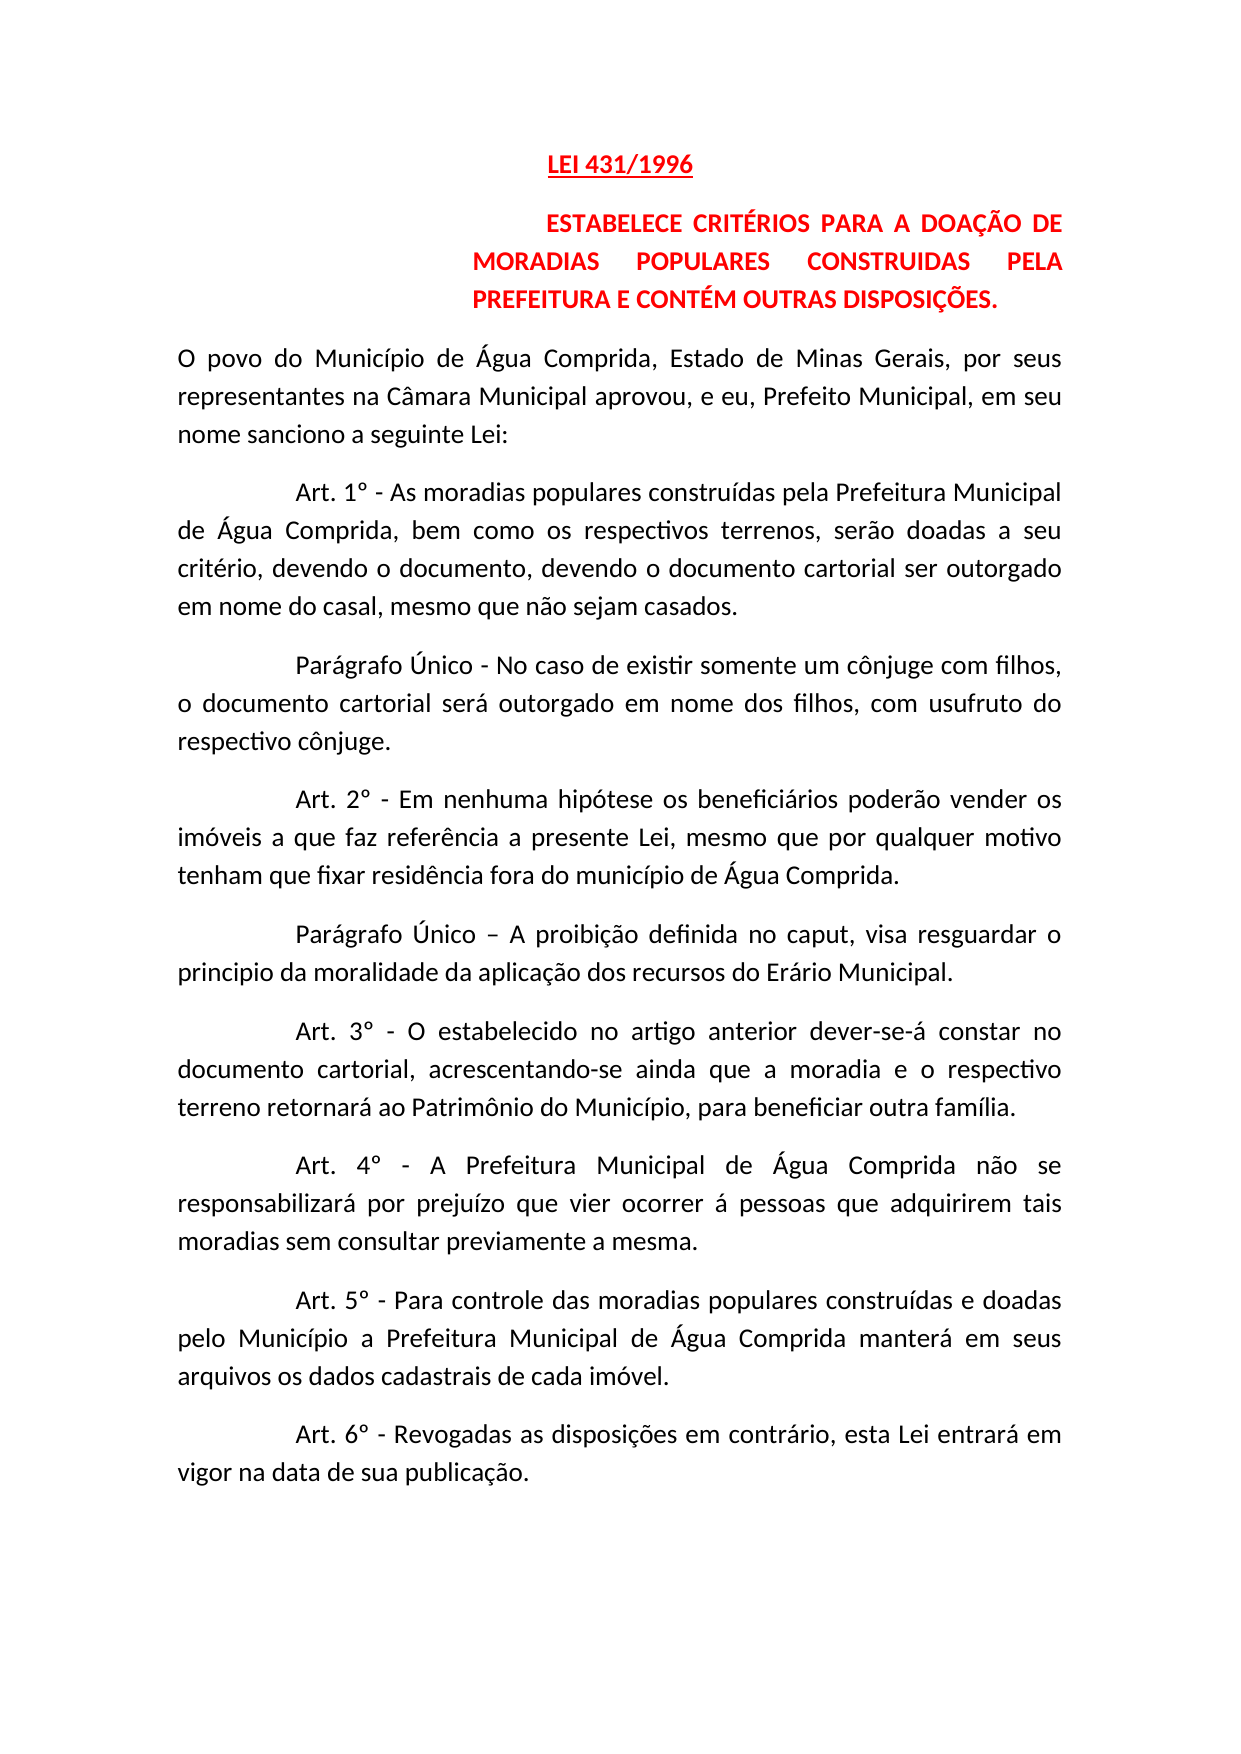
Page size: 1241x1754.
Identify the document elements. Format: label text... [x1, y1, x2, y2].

text LEI 431/1996 [177, 148, 1063, 181]
text ESTABELECE CRITÉRIOS PARA A DOAÇÃO DE MORADIAS POPULARES CONSTRUIDAS PELA PREFEITURA E CONTÉM OUTRAS DISPOSIÇÕES. [472, 206, 1063, 315]
text Parágrafo Único – A proibição definida no caput, visa resguardar o principio da moralidade da aplicação dos recursos do Erário Municipal. [177, 917, 1063, 988]
text Parágrafo Único - No caso de existir somente um cônjuge com filhos, o documento cartorial será outorgado em nome dos filhos, com usufruto do respectivo cônjuge. [177, 648, 1063, 757]
text Art. 1º - As moradias populares construídas pela Prefeitura Municipal de Água Comprida, bem como os respectivos terrenos, serão doadas a seu critério, devendo o documento, devendo o documento cartorial ser outorgado em nome do casal, mesmo que não sejam casados. [177, 476, 1063, 622]
text Art. 2º - Em nenhuma hipótese os beneficiários poderão vender os imóveis a que faz referência a presente Lei, mesmo que por qualquer motivo tenham que fixar residência fora do município de Água Comprida. [177, 783, 1063, 891]
text O povo do Município de Água Comprida, Estado de Minas Gerais, por seus representantes na Câmara Municipal aprovou, e eu, Prefeito Municipal, em seu nome sanciono a seguinte Lei: [177, 341, 1063, 450]
text Art. 4º - A Prefeitura Municipal de Água Comprida não se responsabilizará por prejuízo que vier ocorrer á pessoas que adquirirem tais moradias sem consultar previamente a mesma. [177, 1148, 1063, 1257]
text Art. 5º - Para controle das moradias populares construídas e doadas pelo Município a Prefeitura Municipal de Água Comprida manterá em seus arquivos os dados cadastrais de cada imóvel. [177, 1283, 1063, 1392]
text Art. 6º - Revogadas as disposições em contrário, esta Lei entrará em vigor na data de sua publicação. [177, 1418, 1063, 1488]
text Art. 3º - O estabelecido no artigo anterior dever-se-á constar no documento cartorial, acrescentando-se ainda que a moradia e o respectivo terreno retornará ao Patrimônio do Município, para beneficiar outra família. [177, 1014, 1063, 1123]
